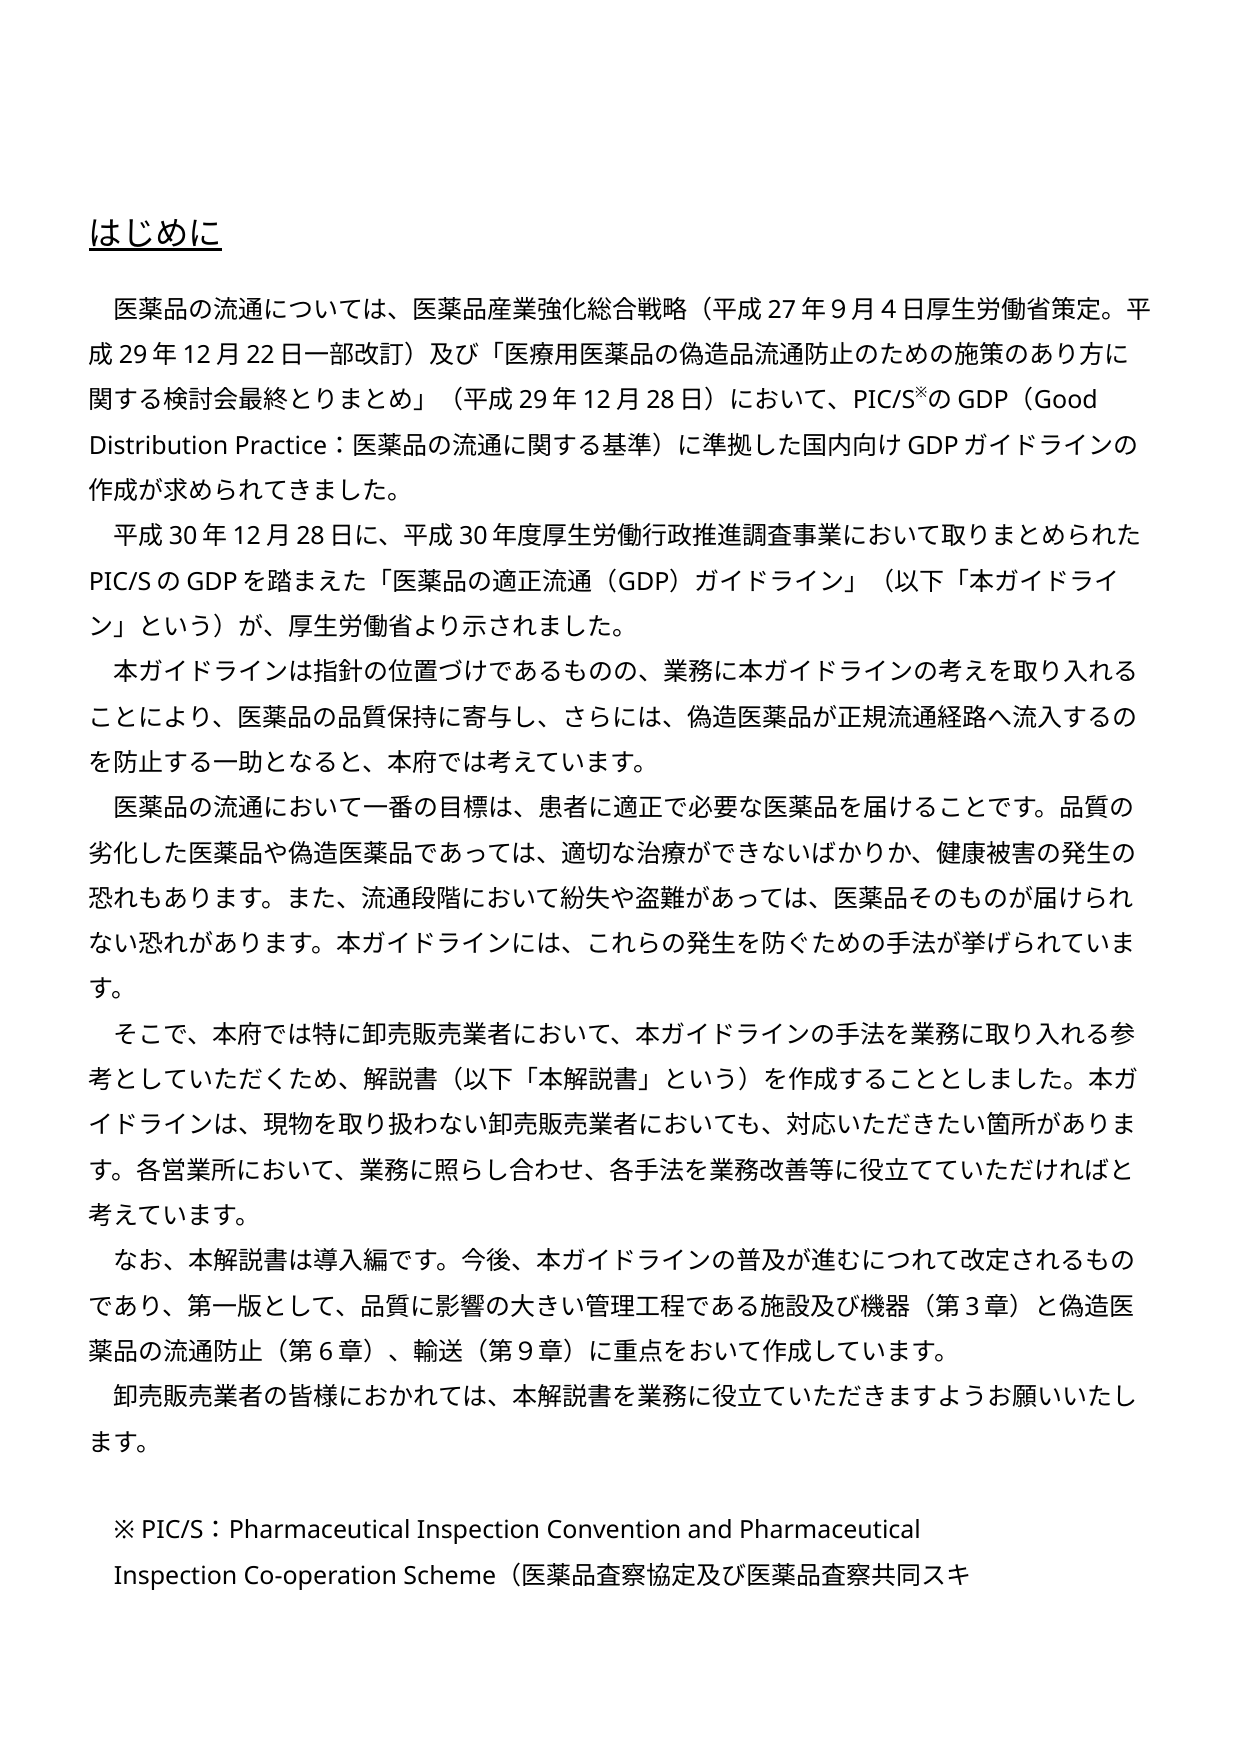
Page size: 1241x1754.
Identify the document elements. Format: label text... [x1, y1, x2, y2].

text はじめに [89, 207, 1152, 255]
text 医薬品の流通において一番の目標は、患者に適正で必要な医薬品を届けることです。品質の劣化した医薬品や偽造医薬品であっては、適切な治療ができないばかりか、健康被害の発生の恐れもあります。また、流通段階において紛失や盗難があっては、医薬品そのものが届けられない恐れがあります。本ガイドラインには、これらの発生を防ぐための手法が挙げられています。 [89, 788, 1152, 1005]
text Inspection Co-operation Scheme（医薬品査察協定及び医薬品査察共同スキ [89, 1555, 1152, 1591]
text ※ PIC/S：Pharmaceutical Inspection Convention and Pharmaceutical [89, 1510, 1152, 1546]
text そこで、本府では特に卸売販売業者において、本ガイドラインの手法を業務に取り入れる参考としていただくため、解説書（以下「本解説書」という）を作成することとしました。本ガイドラインは、現物を取り扱わない卸売販売業者においても、対応いただきたい箇所があります。各営業所において、業務に照らし合わせ、各手法を業務改善等に役立てていただければと考えています。 [89, 1014, 1152, 1232]
text 平成30年12月28日に、平成30年度厚生労働行政推進調査事業において取りまとめられたPIC/SのGDPを踏まえた「医薬品の適正流通（GDP）ガイドライン」（以下「本ガイドライン」という）が、厚生労働省より示されました。 [89, 516, 1152, 643]
text 医薬品の流通については、医薬品産業強化総合戦略（平成27年９月４日厚生労働省策定。平成29年12月22日一部改訂）及び「医療用医薬品の偽造品流通防止のための施策のあり方に関する検討会最終とりまとめ」（平成29年12月28日）において、PIC/S※のGDP（Good Distribution Practice：医薬品の流通に関する基準）に準拠した国内向けGDPガイドラインの作成が求められてきました。 [89, 289, 1152, 507]
text 卸売販売業者の皆様におかれては、本解説書を業務に役立ていただきますようお願いいたします。 [89, 1377, 1152, 1458]
text なお、本解説書は導入編です。今後、本ガイドラインの普及が進むにつれて改定されるものであり、第一版として、品質に影響の大きい管理工程である施設及び機器（第3章）と偽造医薬品の流通防止（第6章）、輸送（第９章）に重点をおいて作成しています。 [89, 1241, 1152, 1368]
text 本ガイドラインは指針の位置づけであるものの、業務に本ガイドラインの考えを取り入れることにより、医薬品の品質保持に寄与し、さらには、偽造医薬品が正規流通経路へ流入するのを防止する一助となると、本府では考えています。 [89, 652, 1152, 779]
